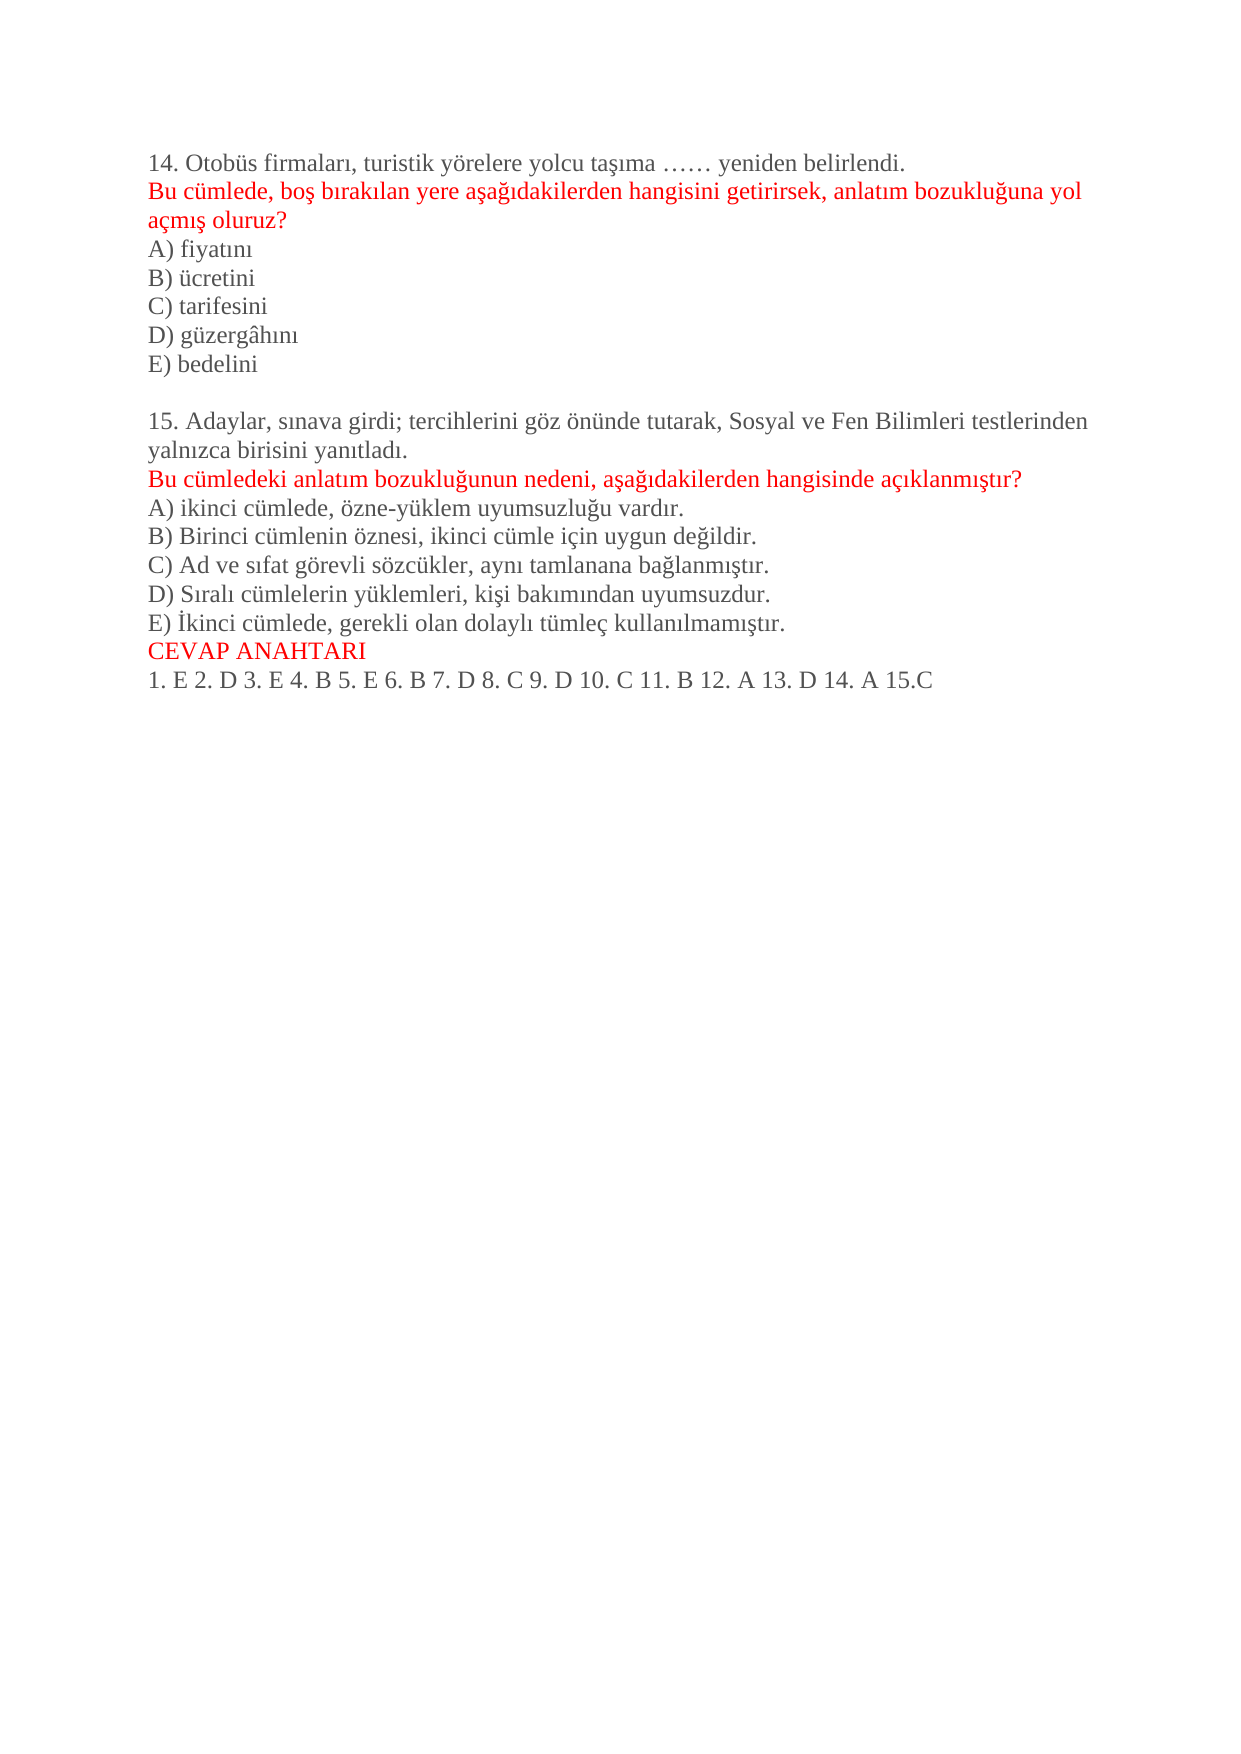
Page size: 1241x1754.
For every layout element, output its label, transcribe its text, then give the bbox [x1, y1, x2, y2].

text D) Sıralı cümlelerin yüklemleri, kişi bakımından uyumsuzdur. [148, 579, 1093, 608]
text Bu cümlede, boş bırakılan yere aşağıdakilerden hangisini getirirsek, anlatım bozukluğuna yol açmış oluruz? [148, 176, 1093, 234]
text B) Birinci cümlenin öznesi, ikinci cümle için uygun değildir. [148, 521, 1093, 550]
text 14. Otobüs firmaları, turistik yörelere yolcu taşıma …… yeniden belirlendi. [148, 148, 1093, 176]
text 1. E 2. D 3. E 4. B 5. E 6. B 7. D 8. C 9. D 10. C 11. B 12. A 13. D 14. A 15.C [148, 665, 1093, 694]
text C) Ad ve sıfat görevli sözcükler, aynı tamlanana bağlanmıştır. [148, 550, 1093, 579]
text A) fiyatını [148, 234, 1093, 263]
text B) ücretini [148, 263, 1093, 291]
text A) ikinci cümlede, özne-yüklem uyumsuzluğu vardır. [148, 493, 1093, 521]
text C) tarifesini [148, 291, 1093, 320]
text CEVAP ANAHTARI [148, 636, 1093, 665]
text Bu cümledeki anlatım bozukluğunun nedeni, aşağıdakilerden hangisinde açıklanmıştır? [148, 464, 1093, 493]
text D) güzergâhını [148, 320, 1093, 349]
text E) İkinci cümlede, gerekli olan dolaylı tümleç kullanılmamıştır. [148, 608, 1093, 636]
text 15. Adaylar, sınava girdi; tercihlerini göz önünde tutarak, Sosyal ve Fen Bilimleri testlerinden yalnızca birisini yanıtladı. [148, 406, 1093, 464]
text E) bedelini [148, 349, 1093, 378]
